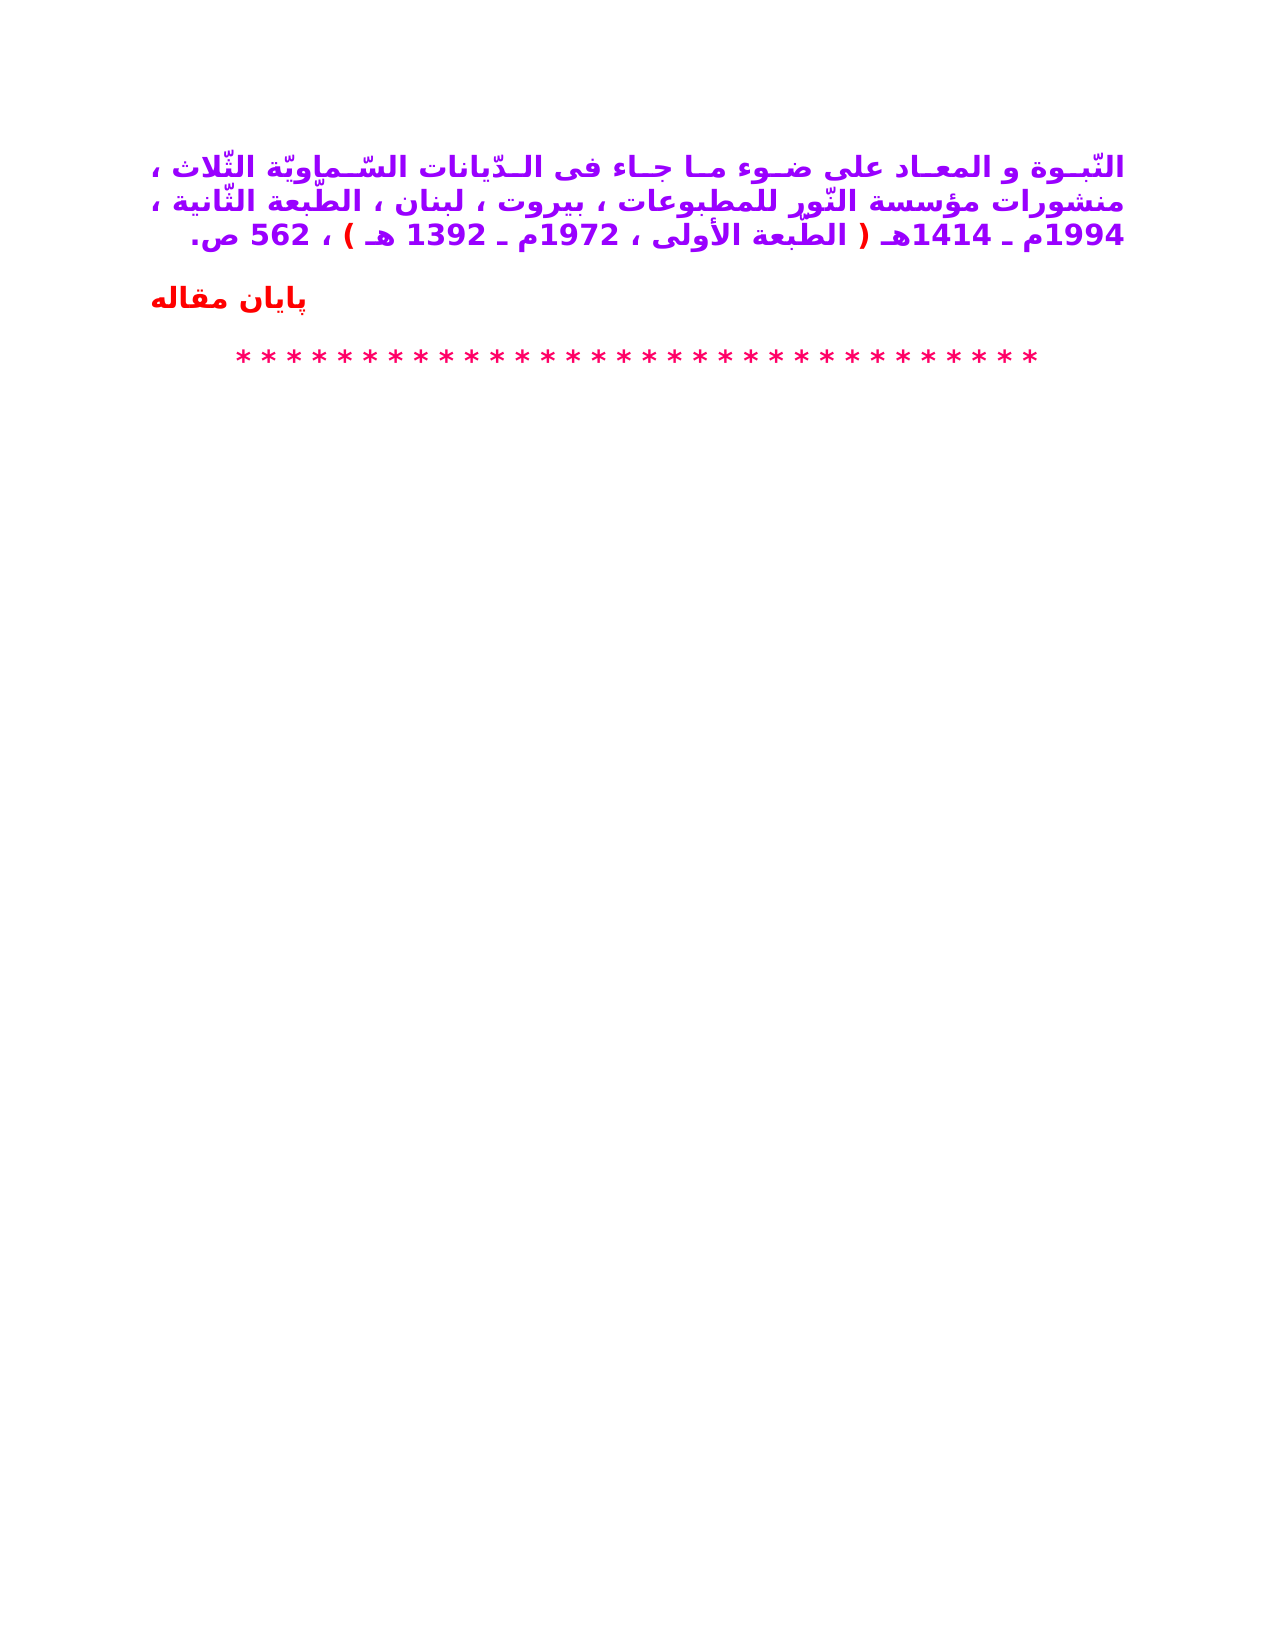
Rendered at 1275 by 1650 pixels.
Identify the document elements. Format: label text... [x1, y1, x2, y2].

text * * * * * * * * * * * * * * * * * * * * * * * * * * * * * * * * [150, 344, 1124, 378]
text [150, 150, 1125, 252]
text پایان مقاله [150, 281, 1125, 315]
